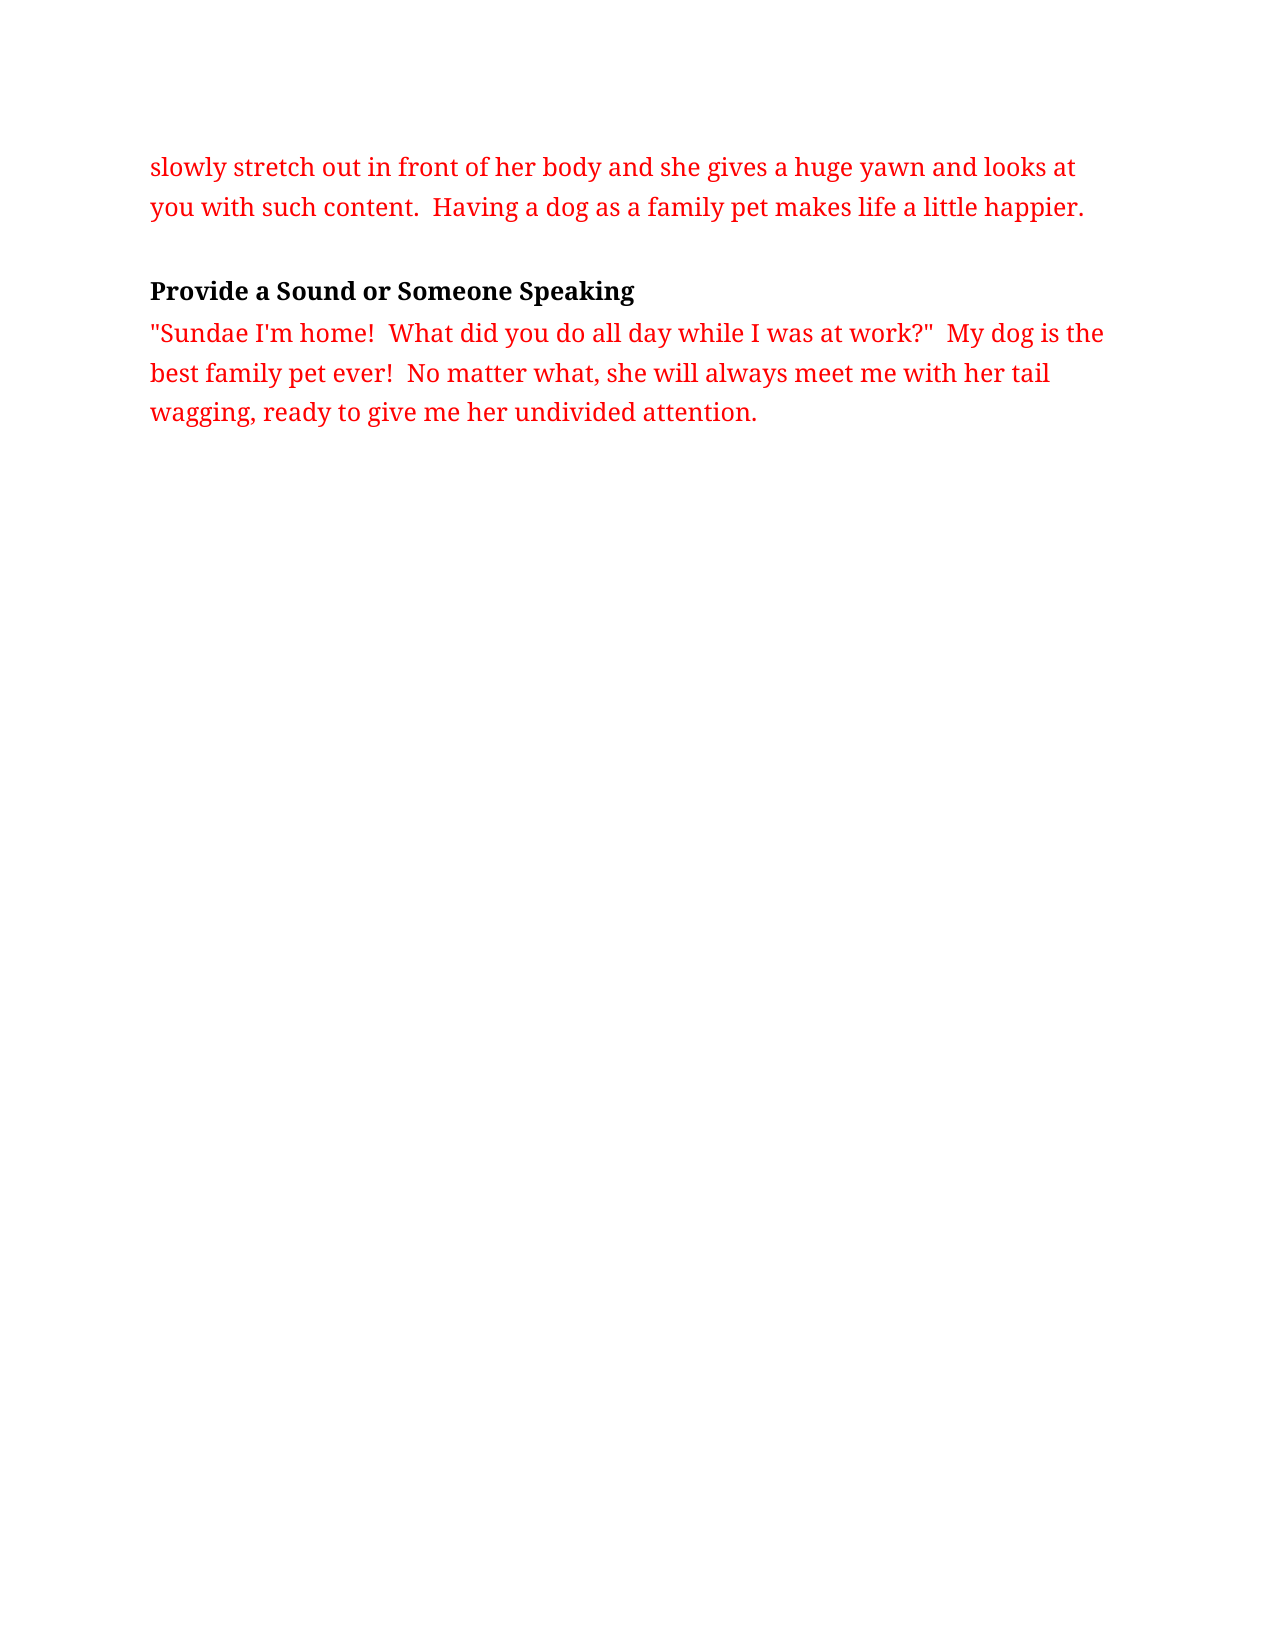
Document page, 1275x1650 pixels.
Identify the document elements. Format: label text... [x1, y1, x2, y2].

text "Sundae I'm home! What did you do all day while I was at work?" My dog is the best family pet ever! No matter what, she will always meet me with her tail wagging, ready to give me her undivided attention. [150, 316, 1125, 428]
text Provide a Sound or Someone Speaking [150, 274, 1125, 308]
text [150, 150, 1125, 223]
